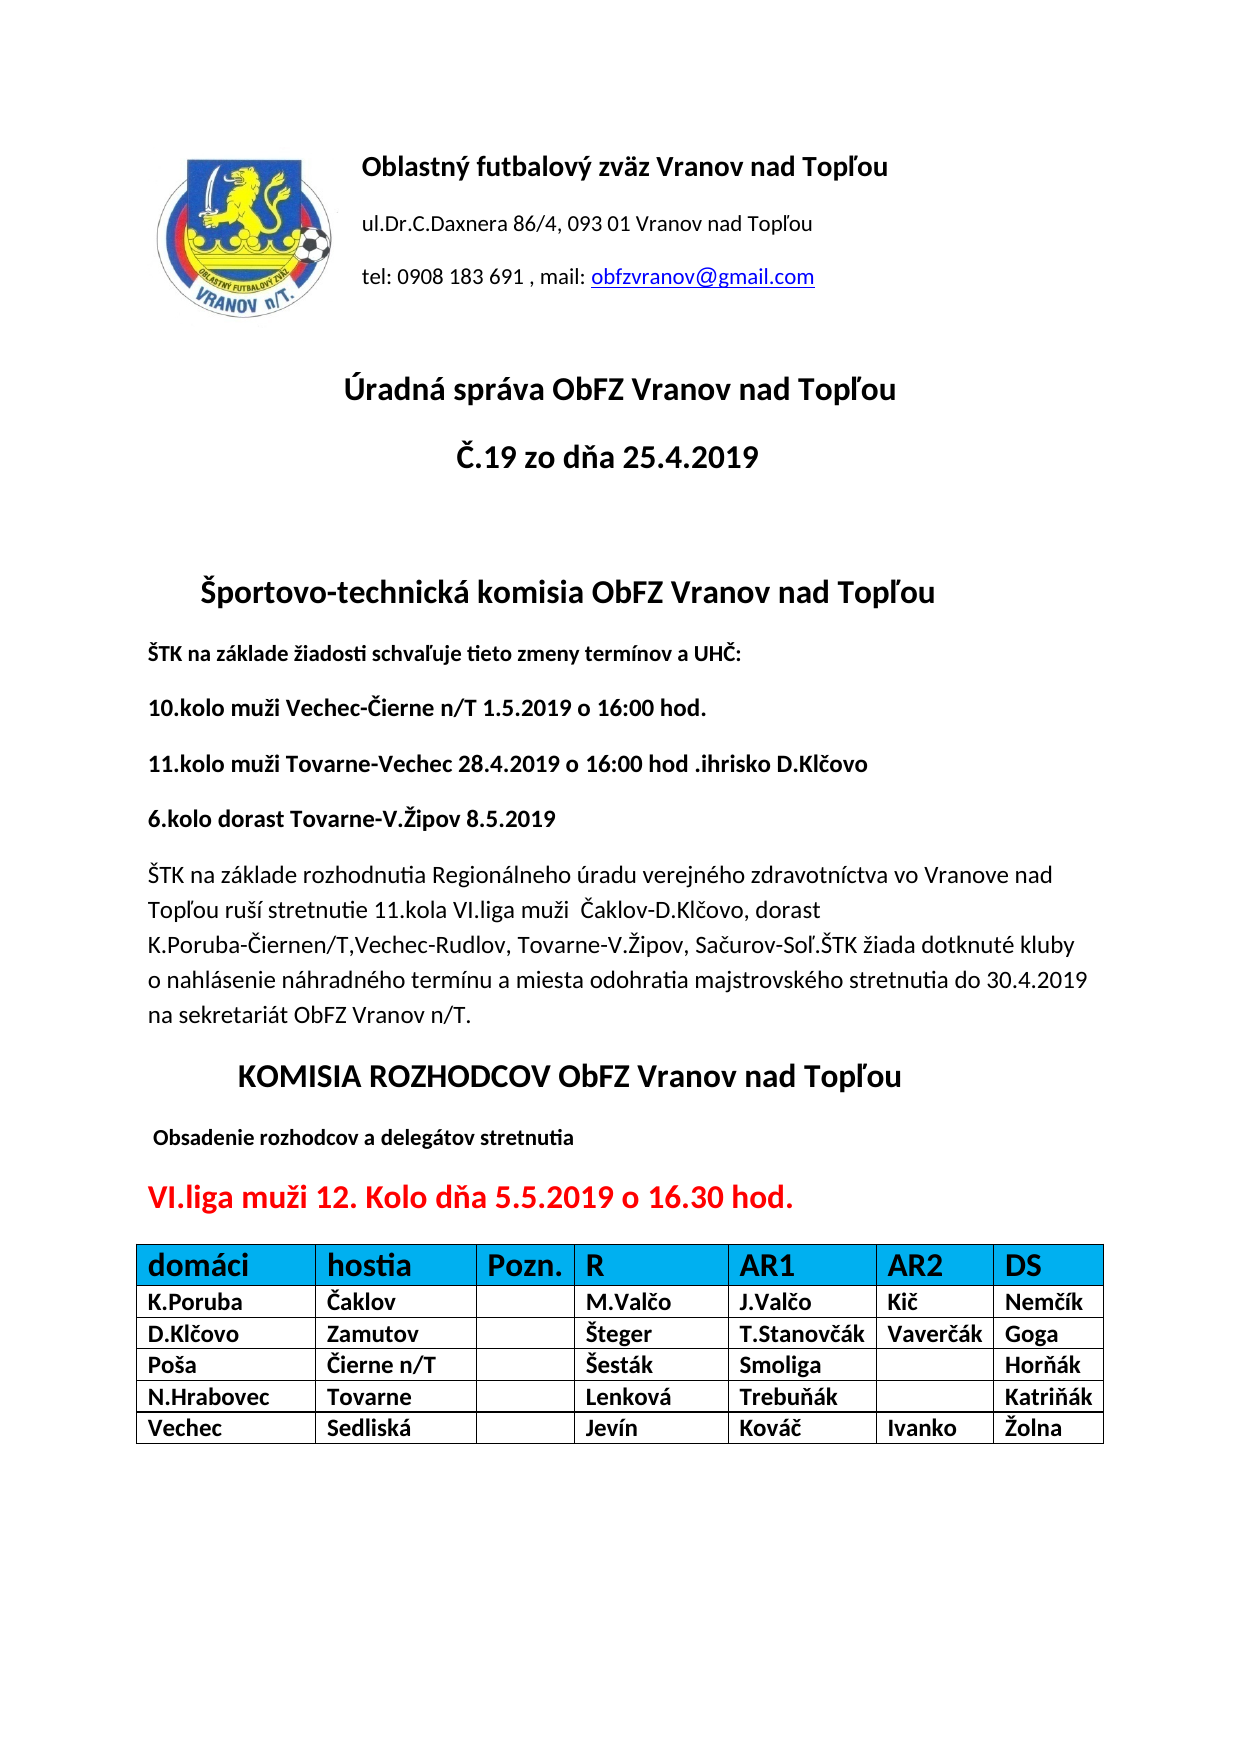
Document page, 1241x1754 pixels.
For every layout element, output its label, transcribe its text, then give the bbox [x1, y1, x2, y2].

text VI.liga muži 12. Kolo dňa 5.5.2019 o 16.30 hod. [148, 1176, 1093, 1217]
table_cell Poša [137, 1349, 315, 1380]
table_cell [477, 1318, 574, 1348]
text Športovo-technická komisia ObFZ Vranov nad Topľou [148, 571, 1093, 612]
table_cell Vechec [137, 1413, 315, 1443]
table_header Pozn. [477, 1245, 574, 1285]
table_cell Trebuňák [729, 1381, 876, 1411]
table_cell Zamutov [316, 1318, 476, 1348]
table_cell [477, 1413, 574, 1443]
table_cell Horňák [994, 1349, 1103, 1380]
text 11.kolo muži Tovarne-Vechec 28.4.2019 o 16:00 hod .ihrisko D.Klčovo [148, 748, 1093, 778]
table_cell T.Stanovčák [729, 1318, 876, 1348]
text ŠTK na základe žiadosti schvaľuje tieto zmeny termínov a UHČ: [148, 639, 1093, 667]
table_cell Čierne n/T [316, 1349, 476, 1380]
table_cell N.Hrabovec [137, 1381, 315, 1411]
table_cell Goga [994, 1318, 1103, 1348]
table_cell Žolna [994, 1413, 1103, 1443]
table_cell Šteger [575, 1318, 728, 1348]
text Č.19 zo dňa 25.4.2019 [148, 436, 1093, 477]
table_cell [877, 1381, 993, 1411]
table_cell K.Poruba [137, 1286, 315, 1317]
table_cell Lenková [575, 1381, 728, 1411]
table_header R [575, 1245, 728, 1285]
table_cell Jevín [575, 1413, 728, 1443]
table_header hostia [316, 1245, 476, 1285]
table_cell J.Valčo [729, 1286, 876, 1317]
table_header AR2 [877, 1245, 993, 1285]
table_cell Tovarne [316, 1381, 476, 1411]
table_cell M.Valčo [575, 1286, 728, 1317]
table_header domáci [137, 1245, 315, 1285]
text 6.kolo dorast Tovarne-V.Žipov 8.5.2019 [148, 803, 1093, 834]
table_cell Smoliga [729, 1349, 876, 1380]
table_cell [477, 1286, 574, 1317]
text Obsadenie rozhodcov a delegátov stretnutia [148, 1123, 1093, 1151]
text Úradná správa ObFZ Vranov nad Topľou [148, 368, 1093, 409]
table_header AR1 [729, 1245, 876, 1285]
table_cell Kováč [729, 1413, 876, 1443]
text Oblastný futbalový zväz Vranov nad Topľou [343, 148, 1093, 183]
table_cell Sedliská [316, 1413, 476, 1443]
text KOMISIA ROZHODCOV ObFZ Vranov nad Topľou [148, 1055, 1093, 1096]
table_cell Ivanko [877, 1413, 993, 1443]
text tel: 0908 183 691 , mail: obfzvranov@gmail.com [343, 262, 1093, 290]
text ul.Dr.C.Daxnera 86/4, 093 01 Vranov nad Topľou [343, 209, 1093, 237]
table_cell Šesták [575, 1349, 728, 1380]
picture [147, 147, 343, 328]
table_cell Vaverčák [877, 1318, 993, 1348]
table_cell [877, 1349, 993, 1380]
table_cell D.Klčovo [137, 1318, 315, 1348]
table_cell Čaklov [316, 1286, 476, 1317]
table_cell Katriňák [994, 1381, 1103, 1411]
table_cell [477, 1349, 574, 1380]
text ŠTK na základe rozhodnutia Regionálneho úradu verejného zdravotníctva vo Vranove nad Topľou ruší stretnutie 11.kola VI.liga muži Čaklov-D.Klčovo, dorast K.Poruba-Čiernen/T,Vechec-Rudlov, Tovarne-V.Žipov, Sačurov-Soľ.ŠTK žiada dotknuté kluby o nahlásenie náhradného termínu a miesta odohratia majstrovského stretnutia do 30.4.2019 na sekretariát ObFZ Vranov n/T. [148, 859, 1093, 1030]
table_cell Nemčík [994, 1286, 1103, 1317]
text 10.kolo muži Vechec-Čierne n/T 1.5.2019 o 16:00 hod. [148, 692, 1093, 722]
table_cell Kič [877, 1286, 993, 1317]
table_cell [477, 1381, 574, 1411]
table_header DS [994, 1245, 1103, 1285]
